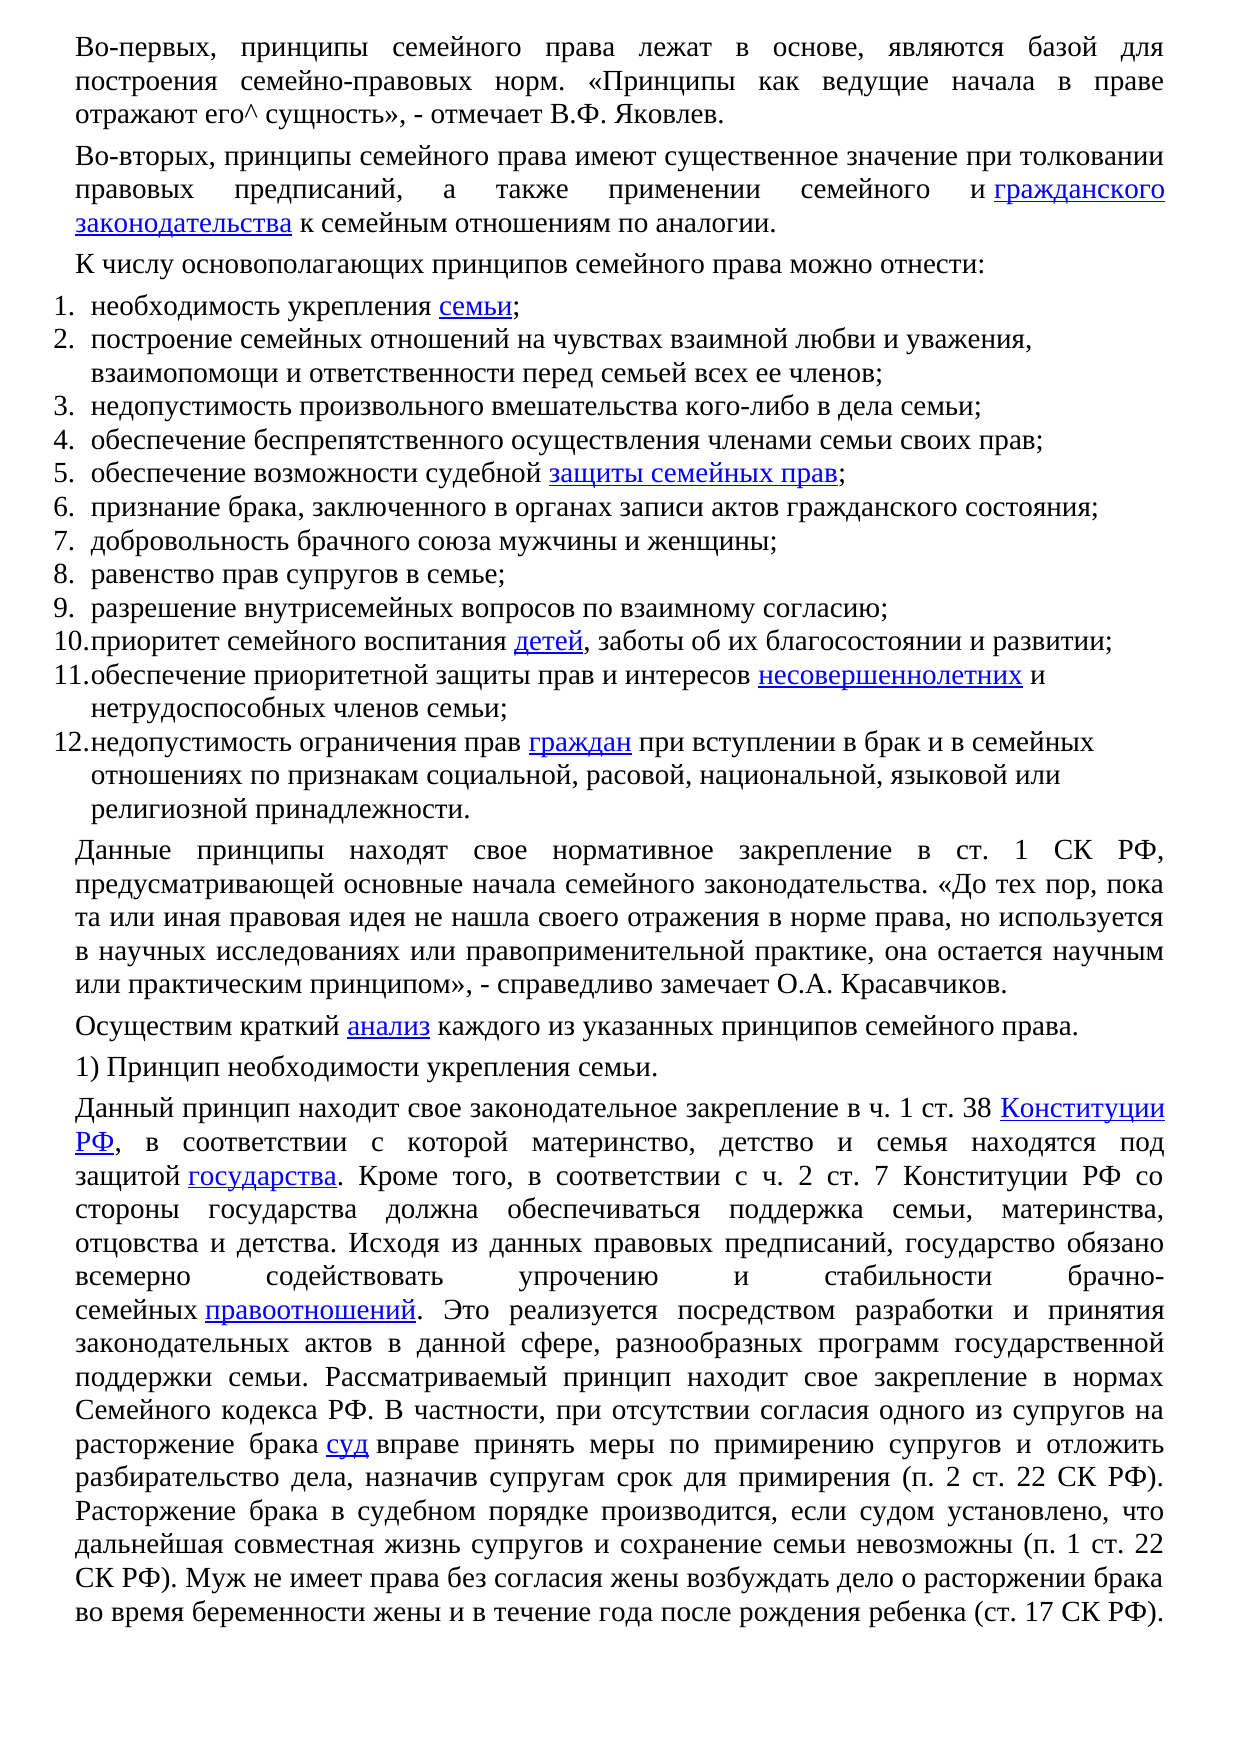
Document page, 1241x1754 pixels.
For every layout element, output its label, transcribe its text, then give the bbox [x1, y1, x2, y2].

list необходимость укрепления семьи; [53, 288, 1165, 321]
list недопустимость ограничения прав граждан при вступлении в брак и в семейных отношениях по признакам социальной, расовой, национальной, языковой или религиозной принадлежности. [53, 724, 1165, 824]
list обеспечение приоритетной защиты прав и интересов несовершеннолетних и нетрудоспособных членов семьи; [53, 657, 1165, 724]
text Во-вторых, принципы семейного права имеют существенное значение при толковании правовых предписаний, а также применении семейного и гражданского законодательства к семейным отношениям по аналогии. [75, 138, 1165, 239]
list равенство прав супругов в семье; [53, 556, 1165, 590]
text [75, 1091, 1165, 1627]
text 1) Принцип необходимости укрепления семьи. [75, 1049, 1165, 1083]
list признание брака, заключенного в органах записи актов гражданского состояния; [53, 489, 1165, 523]
text К числу основополагающих принципов семейного права можно отнести: [75, 246, 1165, 280]
text Осуществим краткий анализ каждого из указанных принципов семейного права. [75, 1008, 1165, 1041]
list обеспечение беспрепятственного осуществления членами семьи своих прав; [53, 422, 1165, 456]
list разрешение внутрисемейных вопросов по взаимному согласию; [53, 590, 1165, 623]
text Данные принципы находят свое нормативное закрепление в ст. 1 СК РФ, предусматривающей основные начала семейного законодательства. «До тех пор, пока та или иная правовая идея не нашла своего отражения в норме права, но используется в научных исследованиях или правоприменительной практике, она остается научным или практическим принципом», - справедливо замечает О.А. Красавчиков. [75, 832, 1165, 1000]
list добровольность брачного союза мужчины и женщины; [53, 523, 1165, 556]
list приоритет семейного воспитания детей, заботы об их благосостоянии и развитии; [53, 623, 1165, 657]
list обеспечение возможности судебной защиты семейных прав; [53, 456, 1165, 489]
list недопустимость произвольного вмешательства кого-либо в дела семьи; [53, 388, 1165, 422]
list построение семейных отношений на чувствах взаимной любви и уважения, взаимопомощи и ответственности перед семьей всех ее членов; [53, 321, 1165, 388]
text Во-первых, принципы семейного права лежат в основе, являются базой для построения семейно-правовых норм. «Принципы как ведущие начала в праве отражают его^ сущность», - отмечает В.Ф. Яковлев. [75, 29, 1165, 130]
